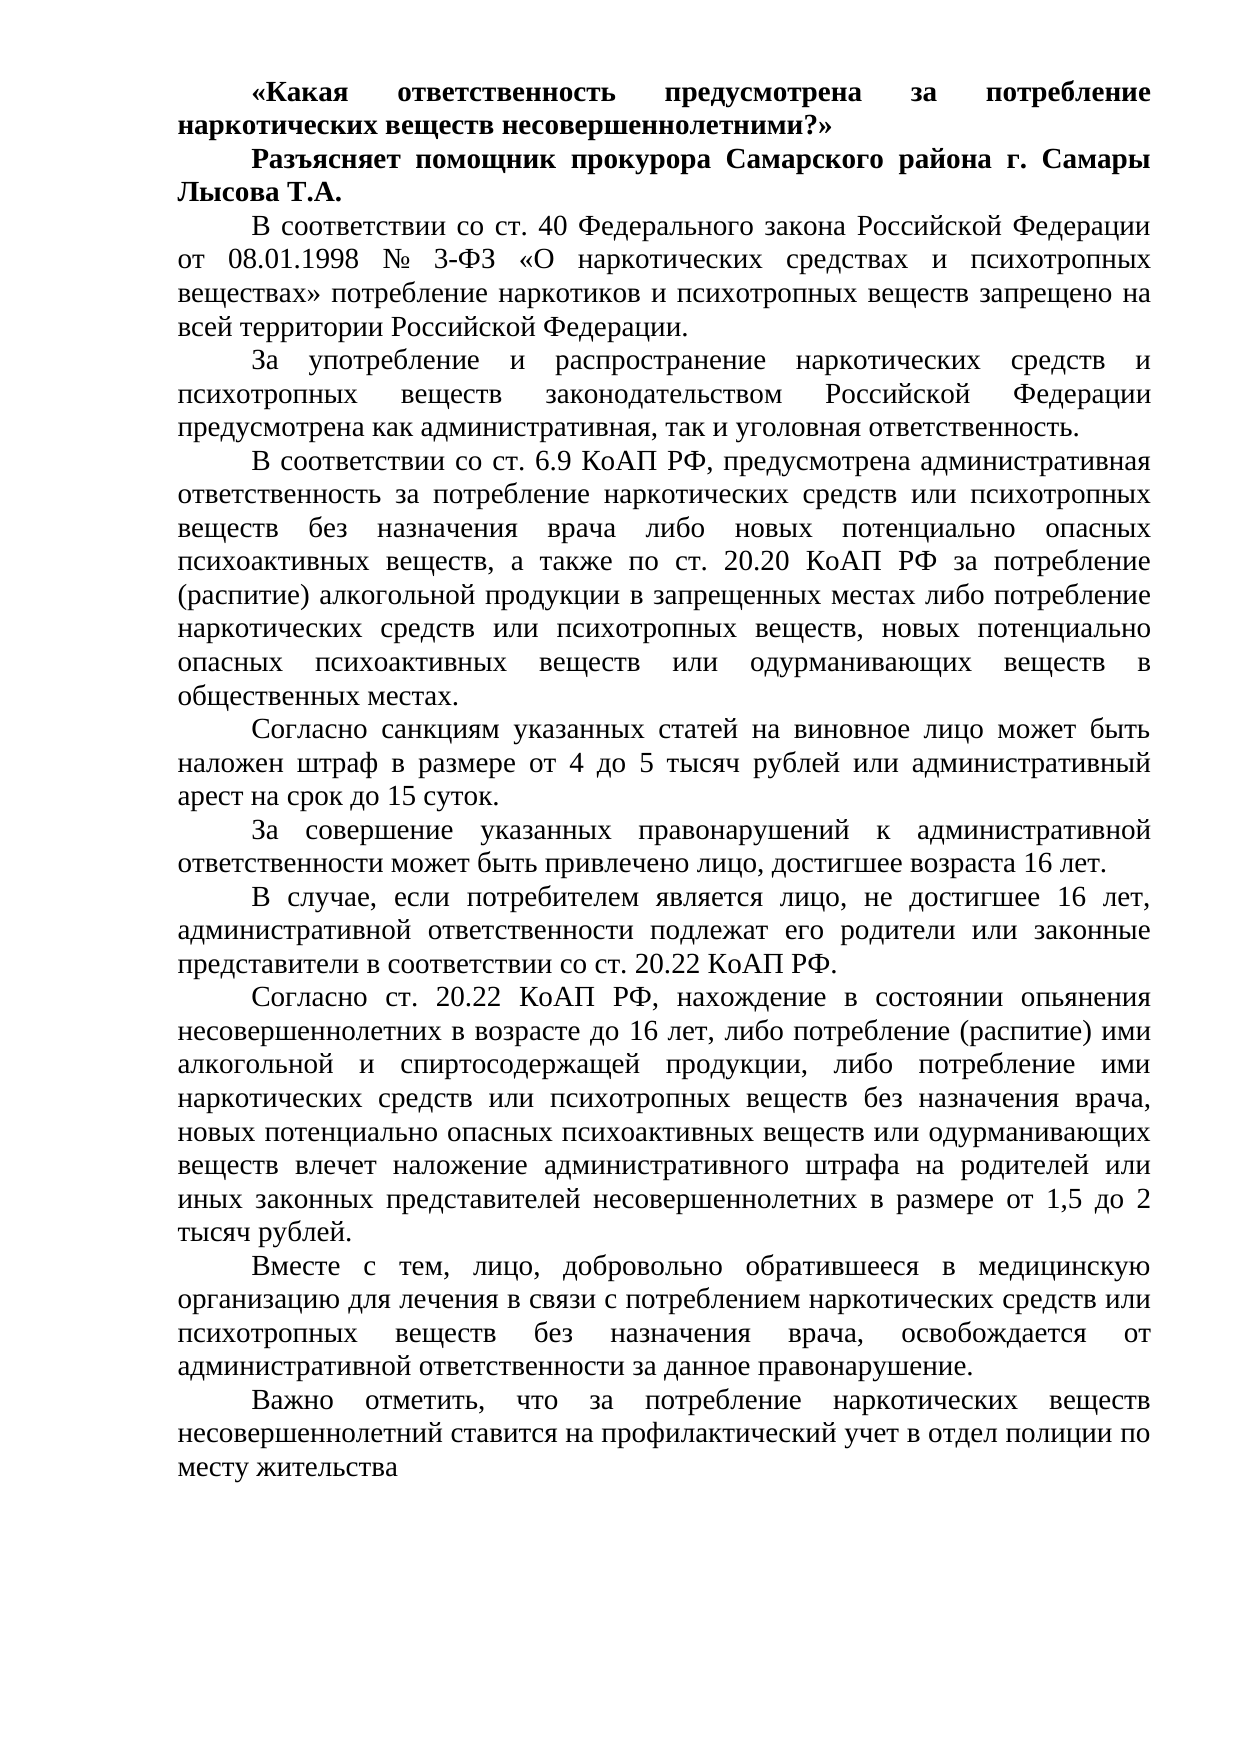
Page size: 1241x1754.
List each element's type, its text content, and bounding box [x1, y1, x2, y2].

text За употребление и распространение наркотических средств и психотропных веществ законодательством Российской Федерации предусмотрена как административная, так и уголовная ответственность. [177, 342, 1152, 443]
text Разъясняет помощник прокурора Самарского района г. Самары Лысова Т.А. [177, 141, 1152, 208]
text «Какая ответственность предусмотрена за потребление наркотических веществ несовершеннолетними?» [177, 74, 1152, 141]
text Важно отметить, что за потребление наркотических веществ несовершеннолетний ставится на профилактический учет в отдел полиции по месту жительства [177, 1382, 1152, 1483]
text Вместе с тем, лицо, добровольно обратившееся в медицинскую организацию для лечения в связи с потреблением наркотических средств или психотропных веществ без назначения врача, освобождается от административной ответственности за данное правонарушение. [177, 1248, 1152, 1382]
text В случае, если потребителем является лицо, не достигшее 16 лет, административной ответственности подлежат его родители или законные представители в соответствии со ст. 20.22 КоАП РФ. [177, 879, 1152, 979]
text В соответствии со ст. 6.9 КоАП РФ, предусмотрена административная ответственность за потребление наркотических средств или психотропных веществ без назначения врача либо новых потенциально опасных психоактивных веществ, а также по ст. 20.20 КоАП РФ за потребление (распитие) алкогольной продукции в запрещенных местах либо потребление наркотических средств или психотропных веществ, новых потенциально опасных психоактивных веществ или одурманивающих веществ в общественных местах. [177, 443, 1152, 711]
text За совершение указанных правонарушений к административной ответственности может быть привлечено лицо, достигшее возраста 16 лет. [177, 812, 1152, 879]
text Согласно санкциям указанных статей на виновное лицо может быть наложен штраф в размере от 4 до 5 тысяч рублей или административный арест на срок до 15 суток. [177, 711, 1152, 812]
text В соответствии со ст. 40 Федерального закона Российской Федерации от 08.01.1998 № 3-ФЗ «О наркотических средствах и психотропных веществах» потребление наркотиков и психотропных веществ запрещено на всей территории Российской Федерации. [177, 208, 1152, 342]
text Согласно ст. 20.22 КоАП РФ, нахождение в состоянии опьянения несовершеннолетних в возрасте до 16 лет, либо потребление (распитие) ими алкогольной и спиртосодержащей продукции, либо потребление ими наркотических средств или психотропных веществ без назначения врача, новых потенциально опасных психоактивных веществ или одурманивающих веществ влечет наложение административного штрафа на родителей или иных законных представителей несовершеннолетних в размере от 1,5 до 2 тысяч рублей. [177, 979, 1152, 1248]
